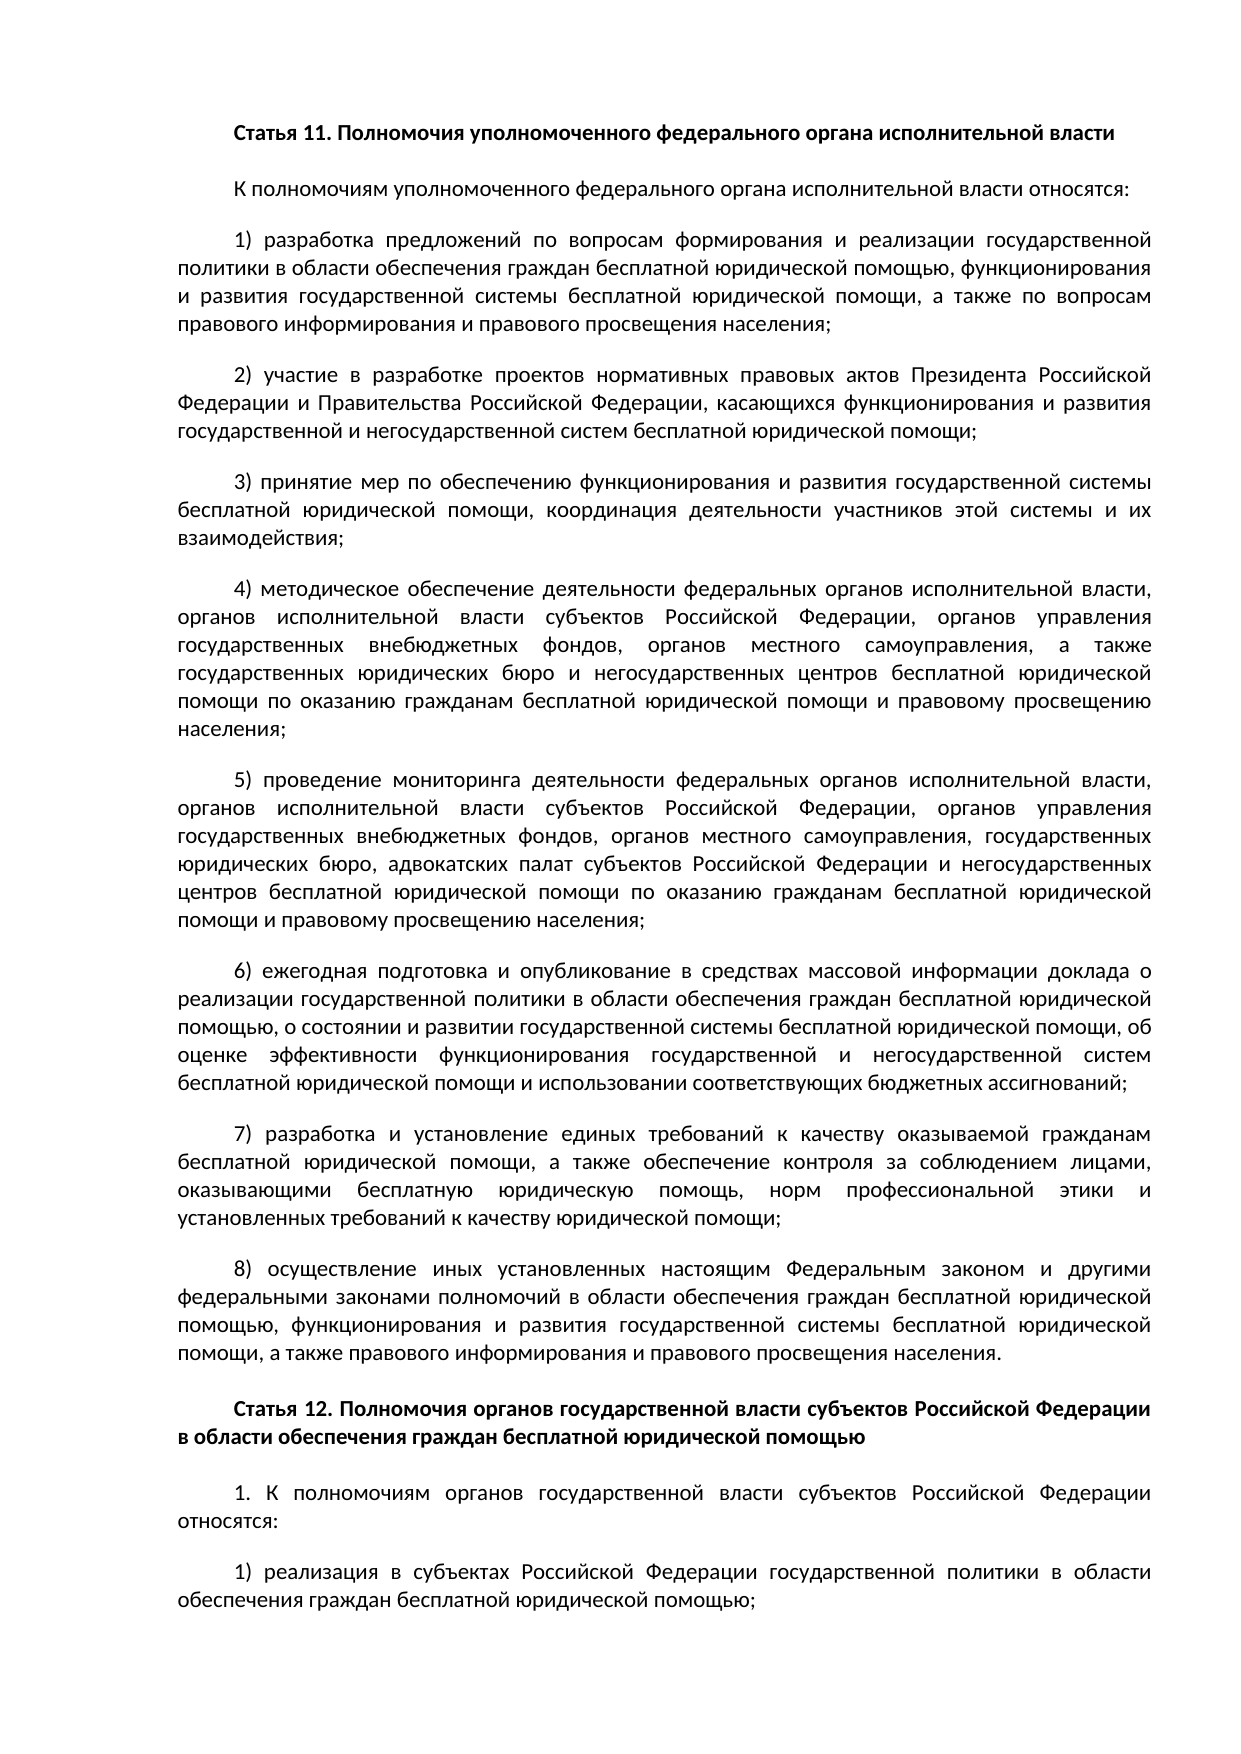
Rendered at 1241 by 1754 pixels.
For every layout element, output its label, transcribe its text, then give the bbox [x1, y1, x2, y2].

text 1) реализация в субъектах Российской Федерации государственной политики в области обеспечения граждан бесплатной юридической помощью; [177, 1557, 1152, 1613]
text 7) разработка и установление единых требований к качеству оказываемой гражданам бесплатной юридической помощи, а также обеспечение контроля за соблюдением лицами, оказывающими бесплатную юридическую помощь, норм профессиональной этики и установленных требований к качеству юридической помощи; [177, 1119, 1152, 1231]
title Статья 12. Полномочия органов государственной власти субъектов Российской Федерации в области обеспечения граждан бесплатной юридической помощью [177, 1394, 1152, 1450]
text 1. К полномочиям органов государственной власти субъектов Российской Федерации относятся: [177, 1478, 1152, 1534]
text 1) разработка предложений по вопросам формирования и реализации государственной политики в области обеспечения граждан бесплатной юридической помощью, функционирования и развития государственной системы бесплатной юридической помощи, а также по вопросам правового информирования и правового просвещения населения; [177, 225, 1152, 337]
text 8) осуществление иных установленных настоящим Федеральным законом и другими федеральными законами полномочий в области обеспечения граждан бесплатной юридической помощью, функционирования и развития государственной системы бесплатной юридической помощи, а также правового информирования и правового просвещения населения. [177, 1254, 1152, 1366]
text 5) проведение мониторинга деятельности федеральных органов исполнительной власти, органов исполнительной власти субъектов Российской Федерации, органов управления государственных внебюджетных фондов, органов местного самоуправления, государственных юридических бюро, адвокатских палат субъектов Российской Федерации и негосударственных центров бесплатной юридической помощи по оказанию гражданам бесплатной юридической помощи и правовому просвещению населения; [177, 765, 1152, 933]
text К полномочиям уполномоченного федерального органа исполнительной власти относятся: [177, 174, 1152, 202]
text 4) методическое обеспечение деятельности федеральных органов исполнительной власти, органов исполнительной власти субъектов Российской Федерации, органов управления государственных внебюджетных фондов, органов местного самоуправления, а также государственных юридических бюро и негосударственных центров бесплатной юридической помощи по оказанию гражданам бесплатной юридической помощи и правовому просвещению населения; [177, 574, 1152, 742]
text 3) принятие мер по обеспечению функционирования и развития государственной системы бесплатной юридической помощи, координация деятельности участников этой системы и их взаимодействия; [177, 467, 1152, 551]
text 6) ежегодная подготовка и опубликование в средствах массовой информации доклада о реализации государственной политики в области обеспечения граждан бесплатной юридической помощью, о состоянии и развитии государственной системы бесплатной юридической помощи, об оценке эффективности функционирования государственной и негосударственной систем бесплатной юридической помощи и использовании соответствующих бюджетных ассигнований; [177, 956, 1152, 1096]
title Статья 11. Полномочия уполномоченного федерального органа исполнительной власти [177, 118, 1152, 146]
text 2) участие в разработке проектов нормативных правовых актов Президента Российской Федерации и Правительства Российской Федерации, касающихся функционирования и развития государственной и негосударственной систем бесплатной юридической помощи; [177, 360, 1152, 444]
